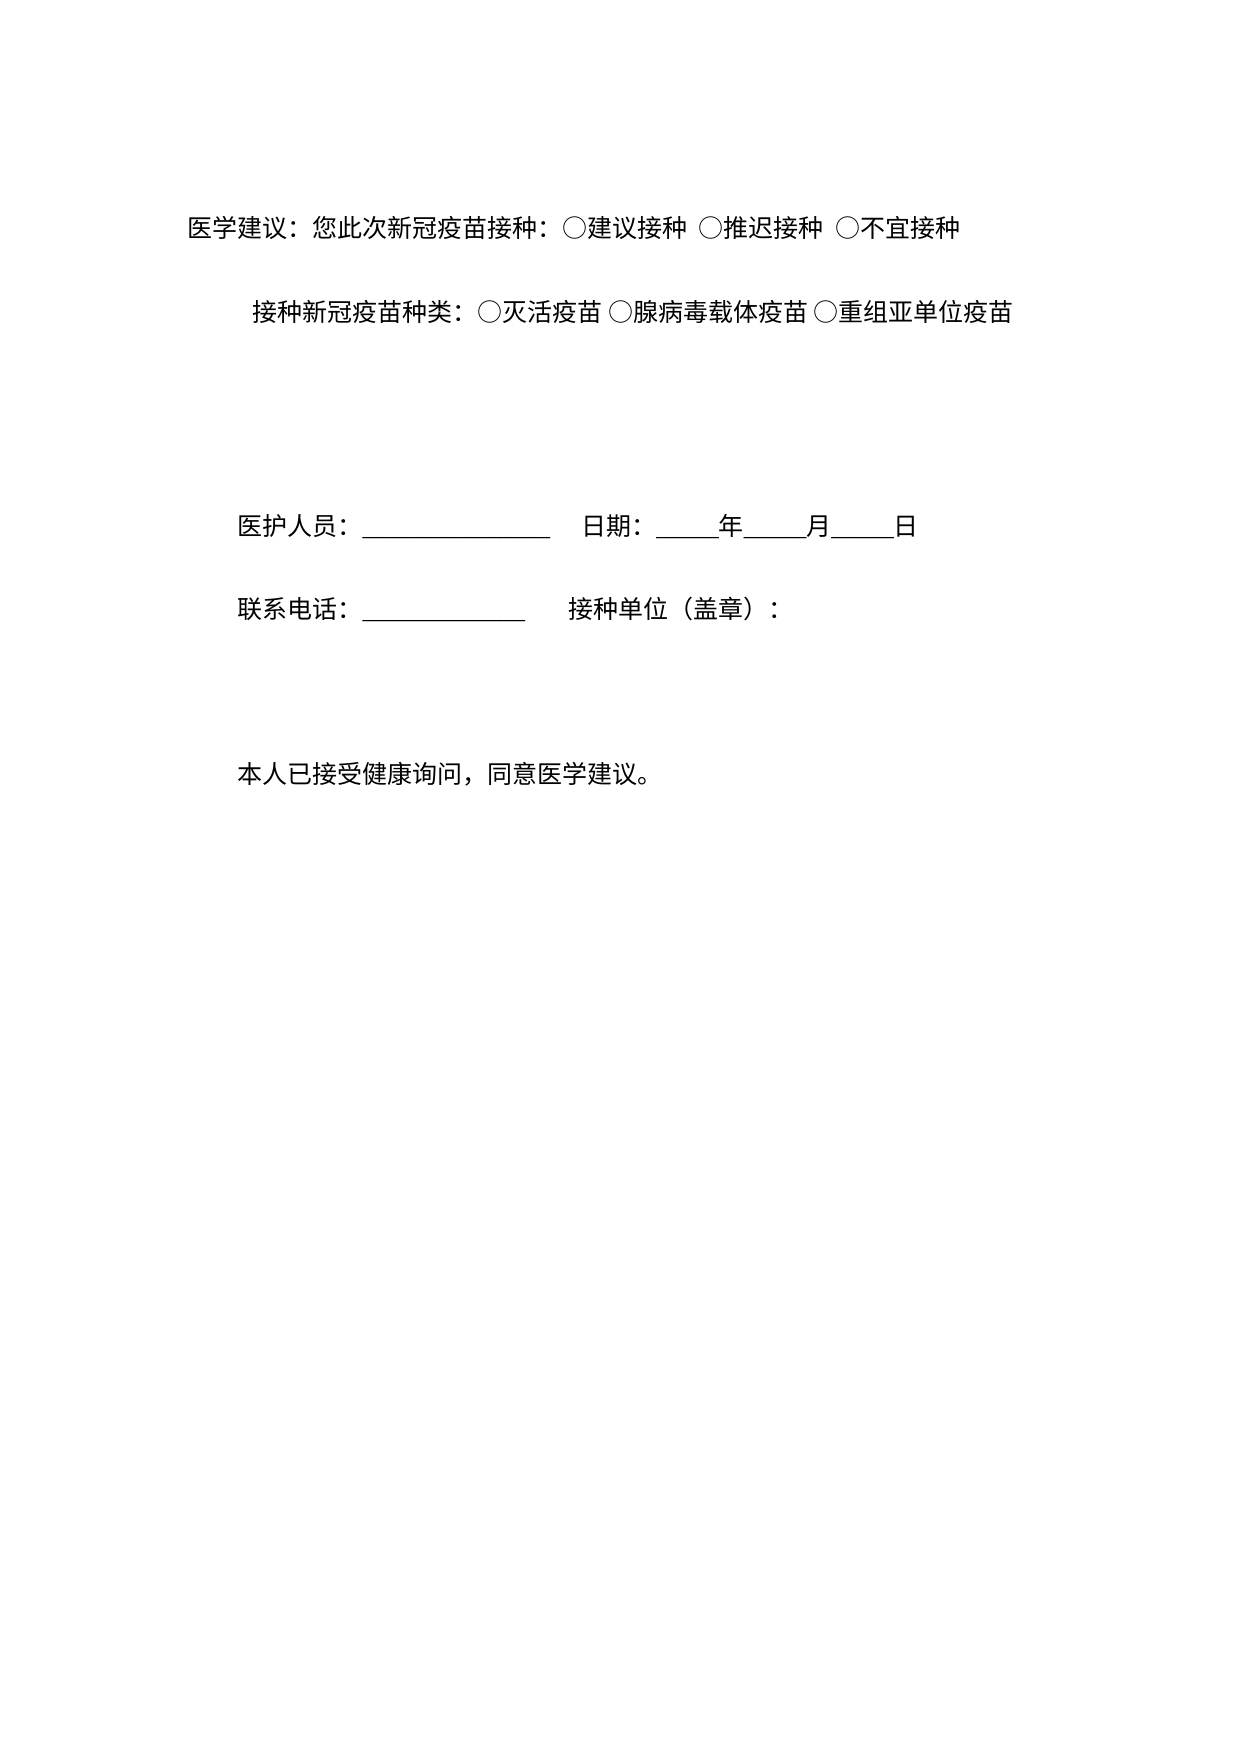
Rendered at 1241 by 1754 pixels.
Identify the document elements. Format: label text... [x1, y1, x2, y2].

text 本人已接受健康询问，同意医学建议。 [187, 740, 1053, 805]
text 医学建议：您此次新冠疫苗接种：○建议接种 ○推迟接种 ○不宜接种 [187, 194, 1053, 259]
text 联系电话：_____________ 接种单位（盖章）： [187, 575, 1053, 640]
text 接种新冠疫苗种类：○灭活疫苗 ○腺病毒载体疫苗 ○重组亚单位疫苗 [187, 278, 1099, 343]
text 医护人员：_______________ 日期：_____年_____月_____日 [187, 492, 1053, 557]
